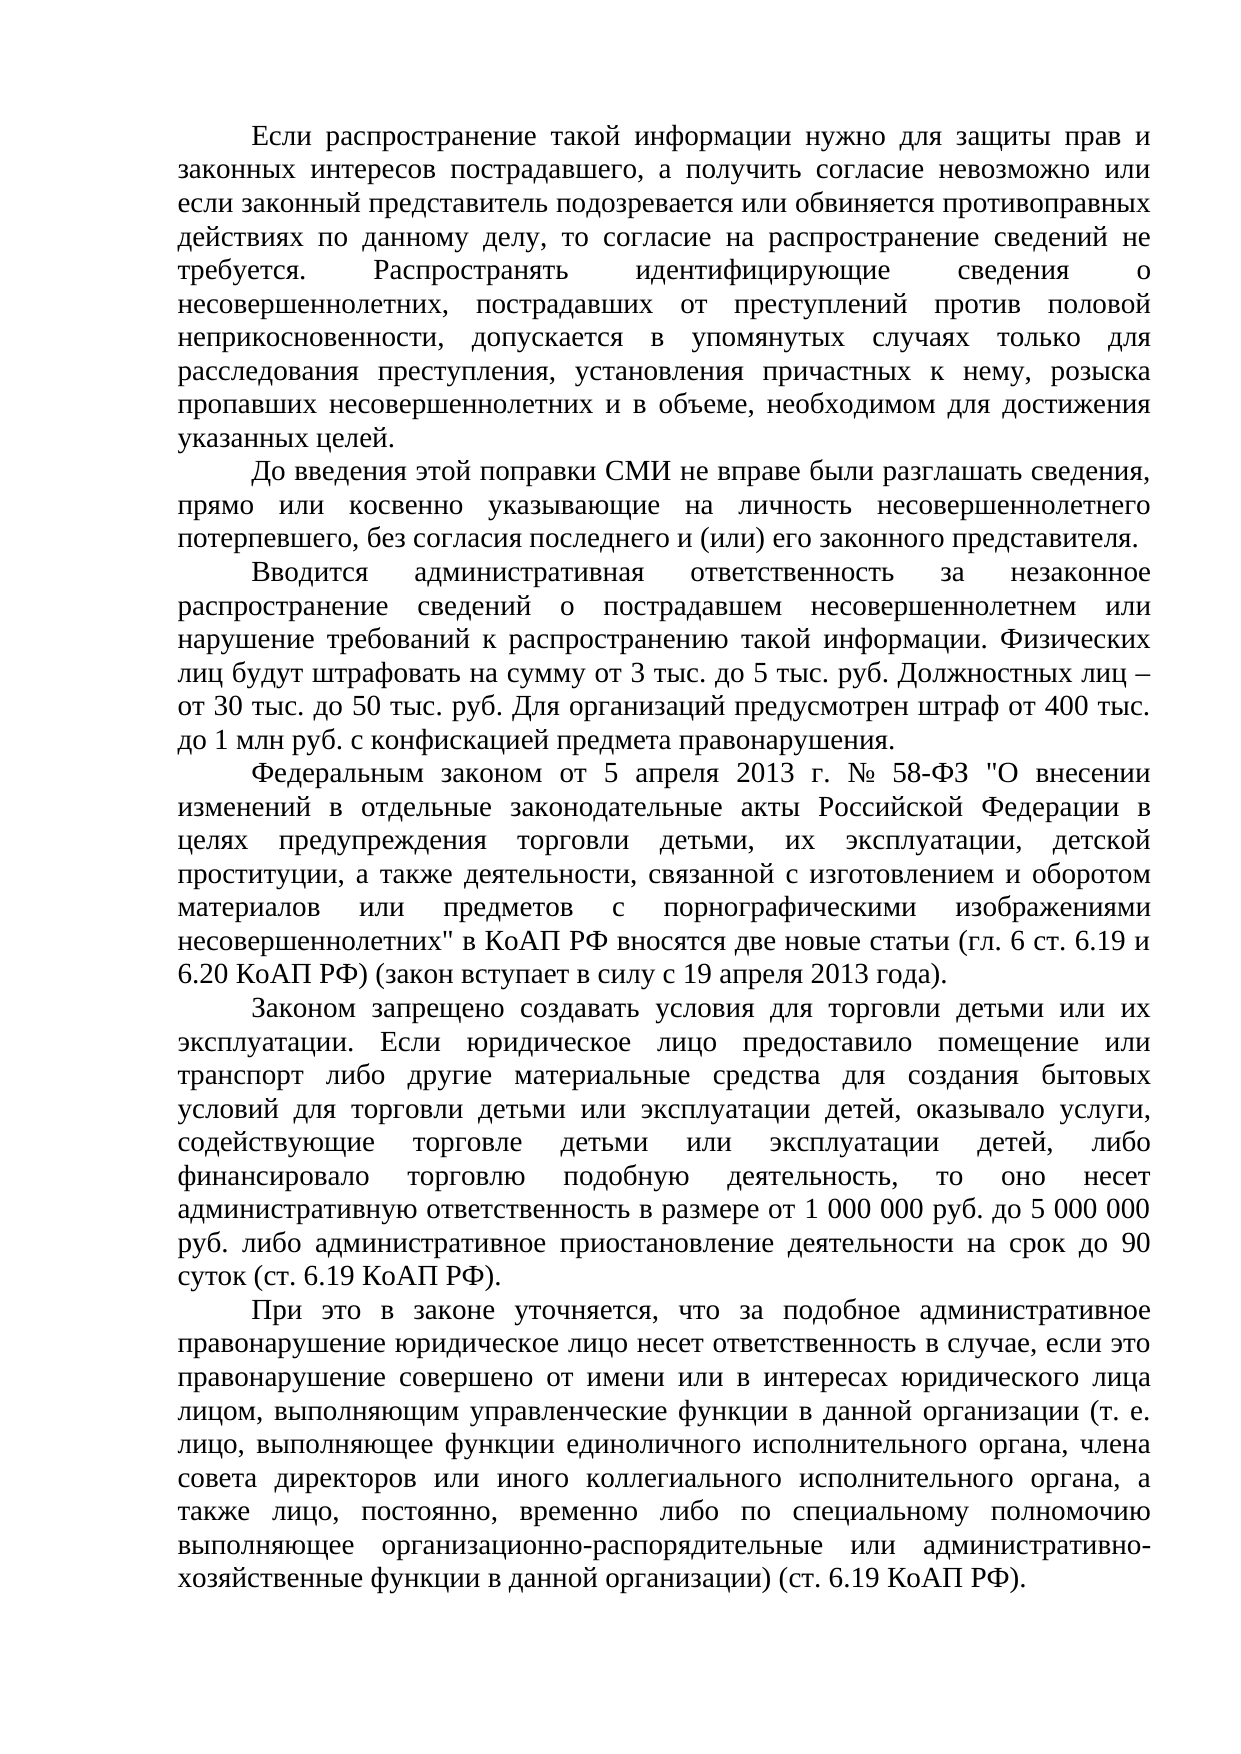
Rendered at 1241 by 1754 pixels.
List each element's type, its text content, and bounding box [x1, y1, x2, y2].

text Федеральным законом от 5 апреля 2013 г. № 58-ФЗ "О внесении изменений в отдельные законодательные акты Российской Федерации в целях предупреждения торговли детьми, их эксплуатации, детской проституции, а также деятельности, связанной с изготовлением и оборотом материалов или предметов с порнографическими изображениями несовершеннолетних" в КоАП РФ вносятся две новые статьи (гл. 6 ст. 6.19 и 6.20 КоАП РФ) (закон вступает в силу с 19 апреля 2013 года). [177, 755, 1152, 990]
text Если распространение такой информации нужно для защиты прав и законных интересов пострадавшего, а получить согласие невозможно или если законный представитель подозревается или обвиняется противоправных действиях по данному делу, то согласие на распространение сведений не требуется. Распространять идентифицирующие сведения о несовершеннолетних, пострадавших от преступлений против половой неприкосновенности, допускается в упомянутых случаях только для расследования преступления, установления причастных к нему, розыска пропавших несовершеннолетних и в объеме, необходимом для достижения указанных целей. [177, 118, 1152, 453]
text Законом запрещено создавать условия для торговли детьми или их эксплуатации. Если юридическое лицо предоставило помещение или транспорт либо другие материальные средства для создания бытовых условий для торговли детьми или эксплуатации детей, оказывало услуги, содействующие торговле детьми или эксплуатации детей, либо финансировало торговлю подобную деятельность, то оно несет административную ответственность в размере от 1 000 000 руб. до 5 000 000 руб. либо административное приостановление деятельности на срок до 90 суток (ст. 6.19 КоАП РФ). [177, 990, 1152, 1292]
text До введения этой поправки СМИ не вправе были разглашать сведения, прямо или косвенно указывающие на личность несовершеннолетнего потерпевшего, без согласия последнего и (или) его законного представителя. [177, 453, 1152, 554]
text Вводится административная ответственность за незаконное распространение сведений о пострадавшем несовершеннолетнем или нарушение требований к распространению такой информации. Физических лиц будут штрафовать на сумму от 3 тыс. до 5 тыс. руб. Должностных лиц – от 30 тыс. до 50 тыс. руб. Для организаций предусмотрен штраф от 400 тыс. до 1 млн руб. с конфискацией предмета правонарушения. [177, 554, 1152, 755]
text При это в законе уточняется, что за подобное административное правонарушение юридическое лицо несет ответственность в случае, если это правонарушение совершено от имени или в интересах юридического лица лицом, выполняющим управленческие функции в данной организации (т. е. лицо, выполняющее функции единоличного исполнительного органа, члена совета директоров или иного коллегиального исполнительного органа, а также лицо, постоянно, временно либо по специальному полномочию выполняющее организационно-распорядительные или административно-хозяйственные функции в данной организации) (ст. 6.19 КоАП РФ). [177, 1292, 1152, 1594]
